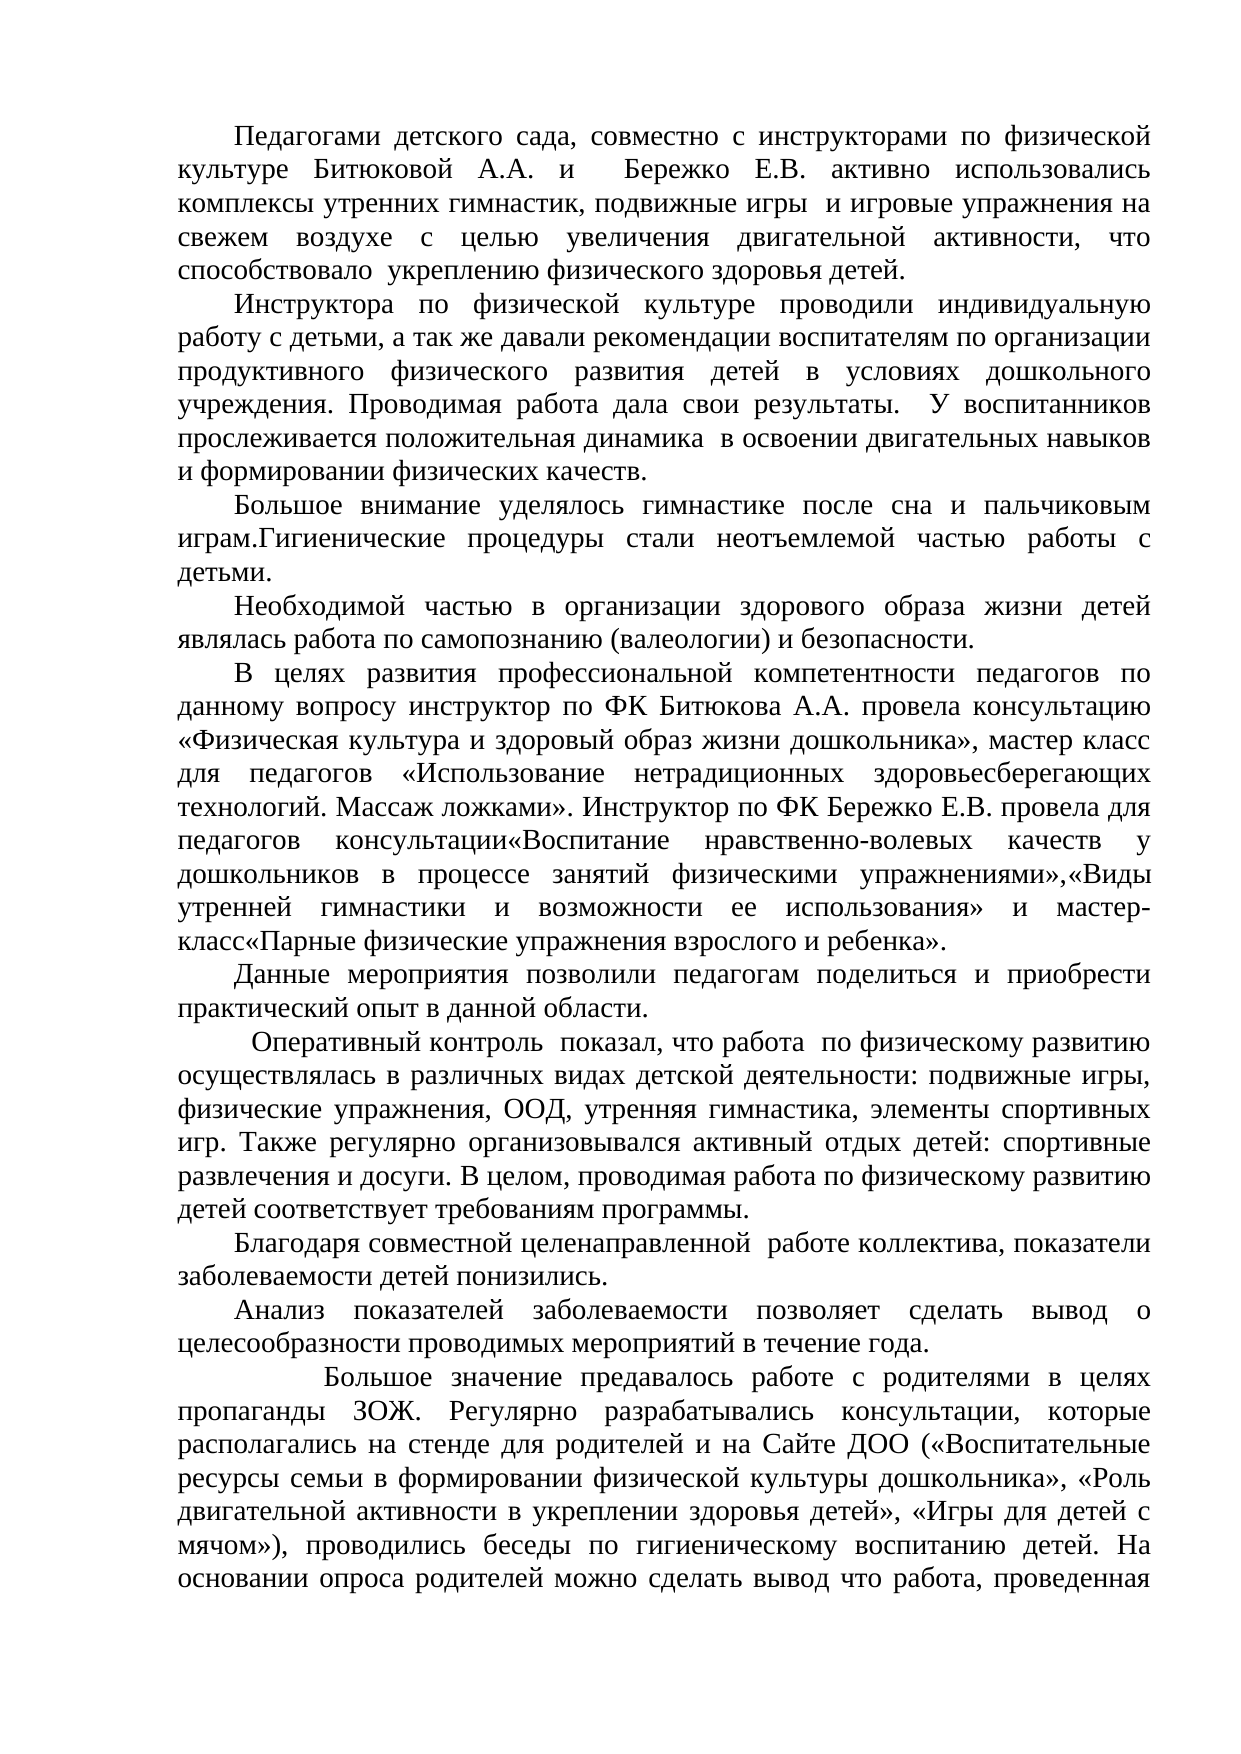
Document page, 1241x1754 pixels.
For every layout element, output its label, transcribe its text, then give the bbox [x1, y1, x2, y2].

text Благодаря совместной целенаправленной работе коллектива, показатели заболеваемости детей понизились. [177, 1225, 1152, 1292]
text Анализ показателей заболеваемости позволяет сделать вывод о целесообразности проводимых мероприятий в течение года. [177, 1292, 1152, 1359]
text В целях развития профессиональной компетентности педагогов по данному вопросу инструктор по ФК Битюкова А.А. провела консультацию «Физическая культура и здоровый образ жизни дошкольника», мастер класс для педагогов «Использование нетрадиционных здоровьесберегающих технологий. Массаж ложками». Инструктор по ФК Бережко Е.В. провела для педагогов консультации«Воспитание нравственно-волевых качеств у дошкольников в процессе занятий физическими упражнениями»,«Виды утренней гимнастики и возможности ее использования» и мастер-класс«Парные физические упражнения взрослого и ребенка». [177, 655, 1152, 957]
text Данные мероприятия позволили педагогам поделиться и приобрести практический опыт в данной области. [177, 957, 1152, 1024]
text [177, 1359, 1152, 1594]
text Оперативный контроль показал, что работа по физическому развитию осуществлялась в различных видах детской деятельности: подвижные игры, физические упражнения, ООД, утренняя гимнастика, элементы спортивных игр. Также регулярно организовывался активный отдых детей: спортивные развлечения и досуги. В целом, проводимая работа по физическому развитию детей соответствует требованиям программы. [177, 1024, 1152, 1225]
text Необходимой частью в организации здорового образа жизни детей являлась работа по самопознанию (валеологии) и безопасности. [177, 588, 1152, 655]
text Педагогами детского сада, совместно с инструкторами по физической культуре Битюковой А.А. и Бережко Е.В. активно использовались комплексы утренних гимнастик, подвижные игры и игровые упражнения на свежем воздухе с целью увеличения двигательной активности, что способствовало укреплению физического здоровья детей. [177, 118, 1152, 286]
text Большое внимание уделялось гимнастике после сна и пальчиковым играм.Гигиенические процедуры стали неотъемлемой частью работы с детьми. [177, 487, 1152, 588]
text Инструктора по физической культуре проводили индивидуальную работу с детьми, а так же давали рекомендации воспитателям по организации продуктивного физического развития детей в условиях дошкольного учреждения. Проводимая работа дала свои результаты. У воспитанников прослеживается положительная динамика в освоении двигательных навыков и формировании физических качеств. [177, 286, 1152, 487]
